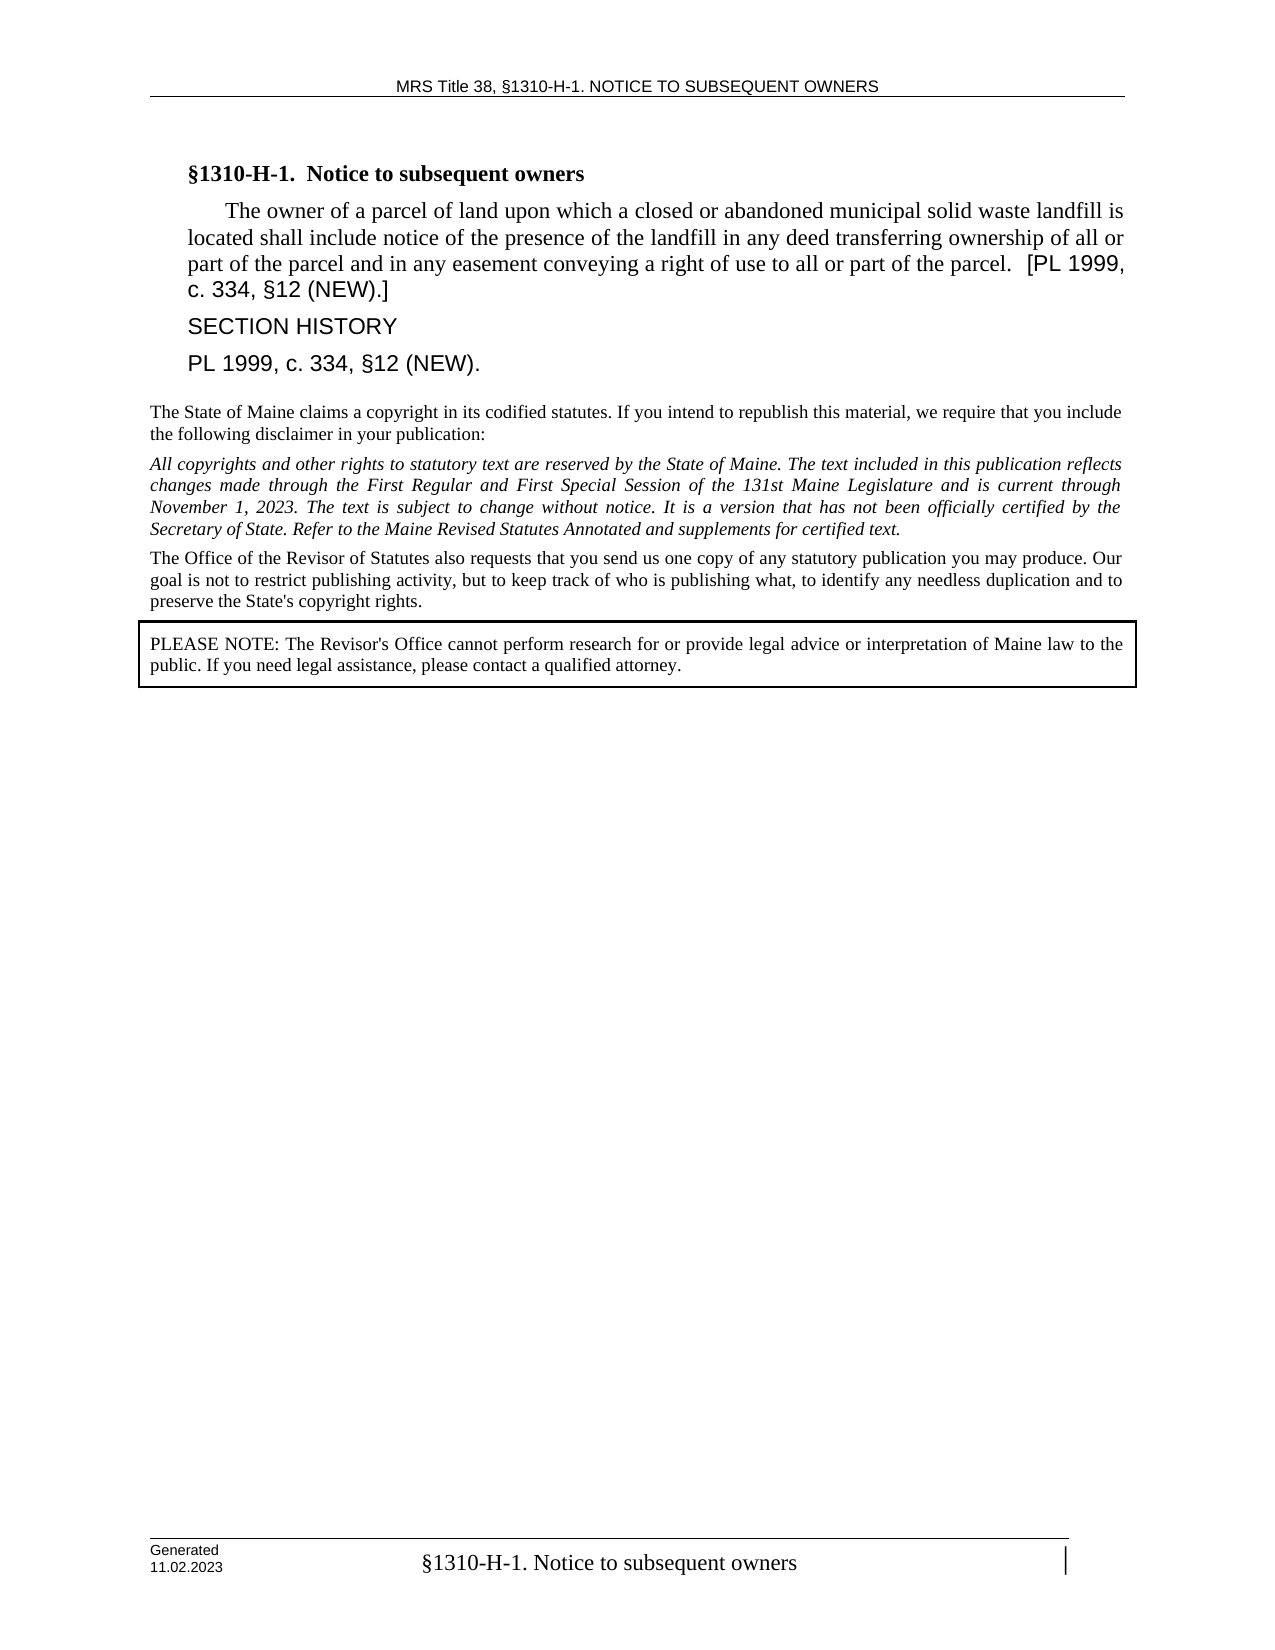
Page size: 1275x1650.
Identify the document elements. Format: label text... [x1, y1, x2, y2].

text SECTION HISTORY [187, 313, 1125, 339]
text All copyrights and other rights to statutory text are reserved by the State of Maine. The text included in this publication reflects changes made through the First Regular and First Special Session of the 131st Maine Legislature and is current through November 1, 2023 . The text is subject to change without notice. It is a version that has not been officially certified by the Secretary of State. Refer to the Maine Revised Statutes Annotated and supplements for certified text. [150, 453, 1125, 539]
text §1310-H-1. Notice to subsequent owners [187, 160, 1125, 187]
text The State of Maine claims a copyright in its codified statutes. If you intend to republish this material, we require that you include the following disclaimer in your publication: [150, 401, 1125, 444]
text The Office of the Revisor of Statutes also requests that you send us one copy of any statutory publication you may produce. Our goal is not to restrict publishing activity, but to keep track of who is publishing what, to identify any needless duplication and to preserve the State's copyright rights. [150, 547, 1125, 612]
text PL 1999, c. 334, §12 (NEW). [187, 350, 1125, 376]
text The owner of a parcel of land upon which a closed or abandoned municipal solid waste landfill is located shall include notice of the presence of the landfill in any deed transferring ownership of all or part of the parcel and in any easement conveying a right of use to all or part of the parcel. [PL 1999, c. 334, §12 (NEW).] [187, 197, 1125, 303]
text PLEASE NOTE: The Revisor's Office cannot perform research for or provide legal advice or interpretation of Maine law to the public. If you need legal assistance, please contact a qualified attorney. [140, 623, 1135, 686]
